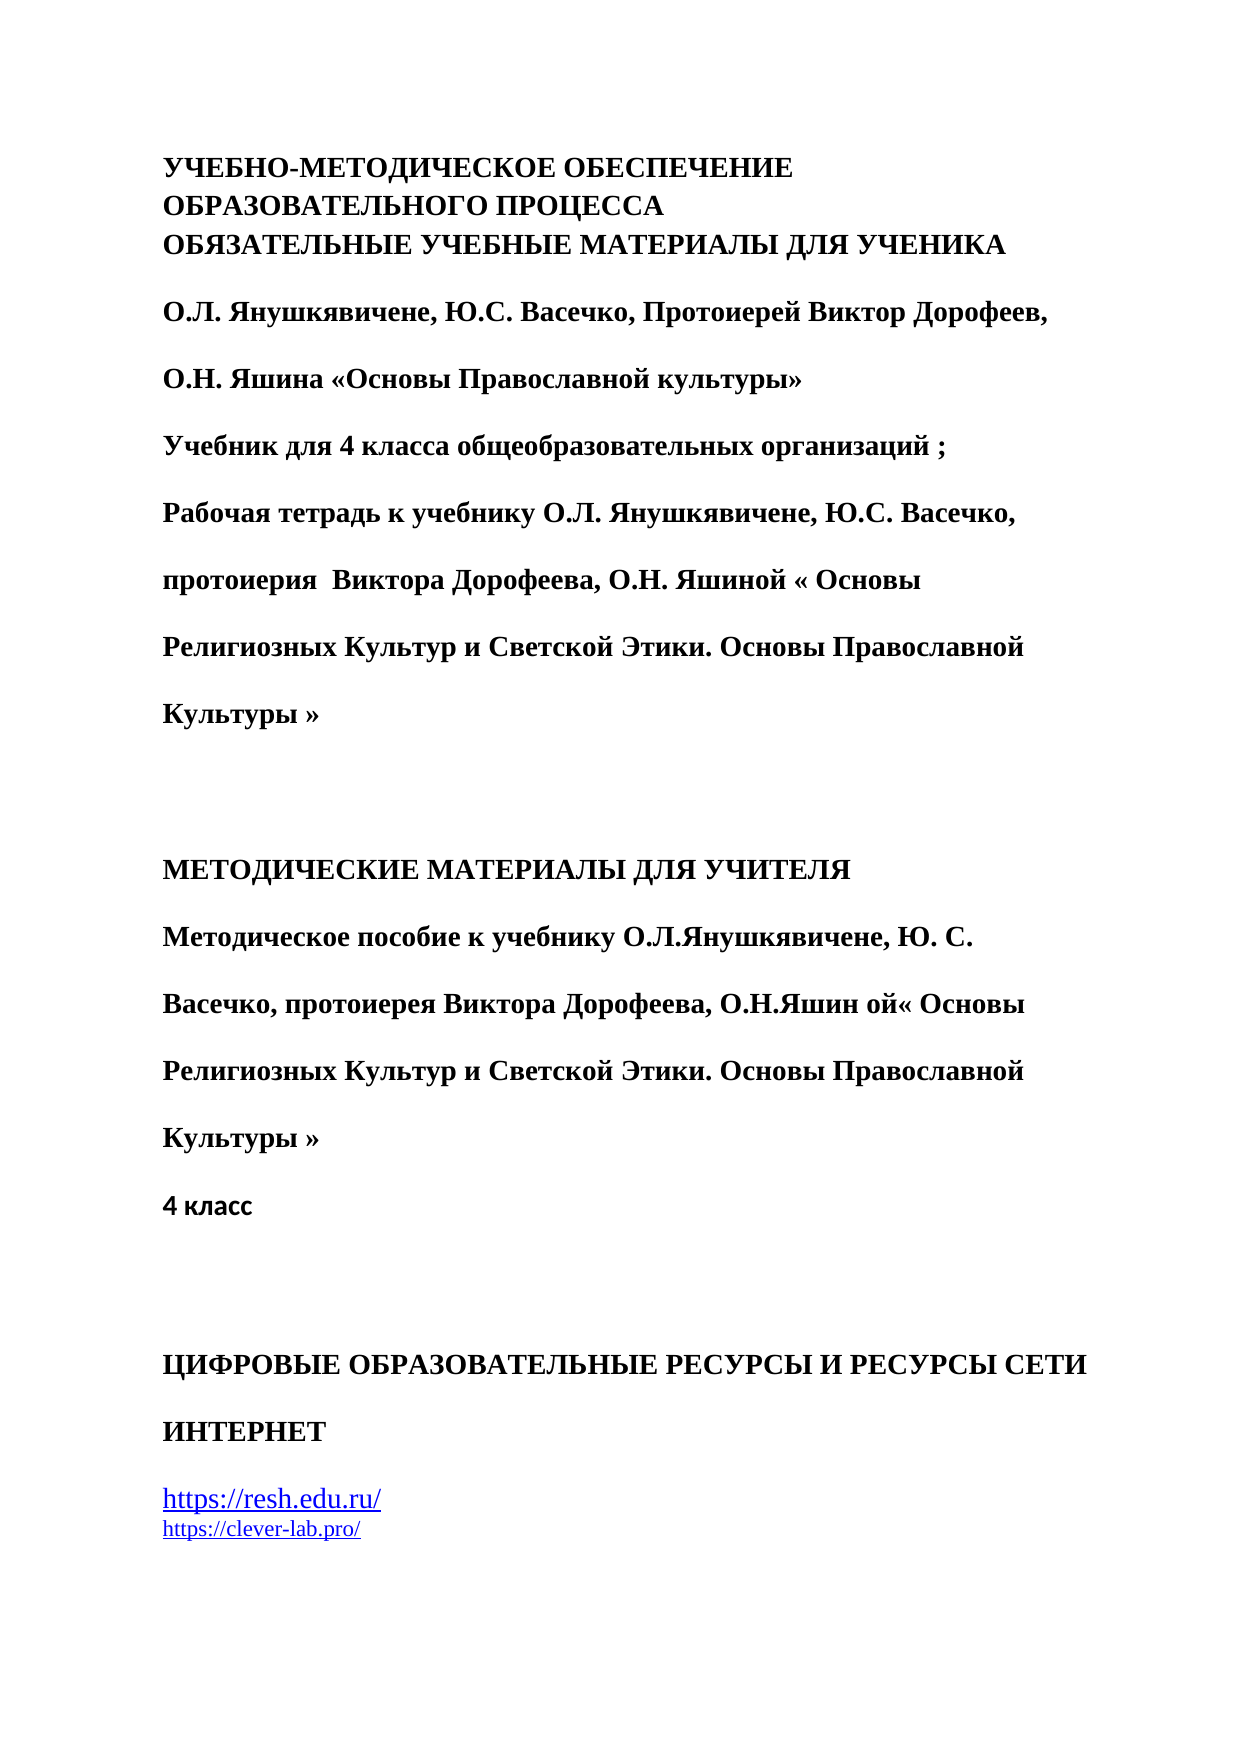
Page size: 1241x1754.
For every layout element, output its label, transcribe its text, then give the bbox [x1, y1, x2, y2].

text https://resh.edu.ru/ [162, 1481, 1090, 1514]
text 4 класс [162, 1187, 1090, 1223]
text Учебник для 4 класса общеобразовательных организаций ; [162, 428, 1090, 462]
text О.Л. Янушкявичене, Ю.С. Васечко, Протоиерей Виктор Дорофеев, О.Н. Яшина «Основы Православной культуры» [162, 294, 1090, 395]
text протоиерия Виктора Дорофеева, О.Н. Яшиной « Основы Религиозных Культур и Светской Этики. Основы Православной Культуры » [162, 562, 1090, 730]
text МЕТОДИЧЕСКИЕ МАТЕРИАЛЫ ДЛЯ УЧИТЕЛЯ [162, 852, 1090, 886]
text Методическое пособие к учебнику О.Л.Янушкявичене, Ю. С. Васечко, протоиерея Виктора Дорофеева, О.Н.Яшин ой« Основы Религиозных Культур и Светской Этики. Основы Православной Культуры » [162, 919, 1090, 1154]
text Рабочая тетрадь к учебнику О.Л. Янушкявичене, Ю.С. Васечко, [162, 495, 1090, 529]
text УЧЕБНО-МЕТОДИЧЕСКОЕ ОБЕСПЕЧЕНИЕ ОБРАЗОВАТЕЛЬНОГО ПРОЦЕССА [162, 150, 1090, 222]
text https://clever-lab.pro/ [162, 1514, 1090, 1541]
text ЦИФРОВЫЕ ОБРАЗОВАТЕЛЬНЫЕ РЕСУРСЫ И РЕСУРСЫ СЕТИ ИНТЕРНЕТ [162, 1347, 1090, 1447]
text ОБЯЗАТЕЛЬНЫЕ УЧЕБНЫЕ МАТЕРИАЛЫ ДЛЯ УЧЕНИКА [162, 227, 1090, 261]
